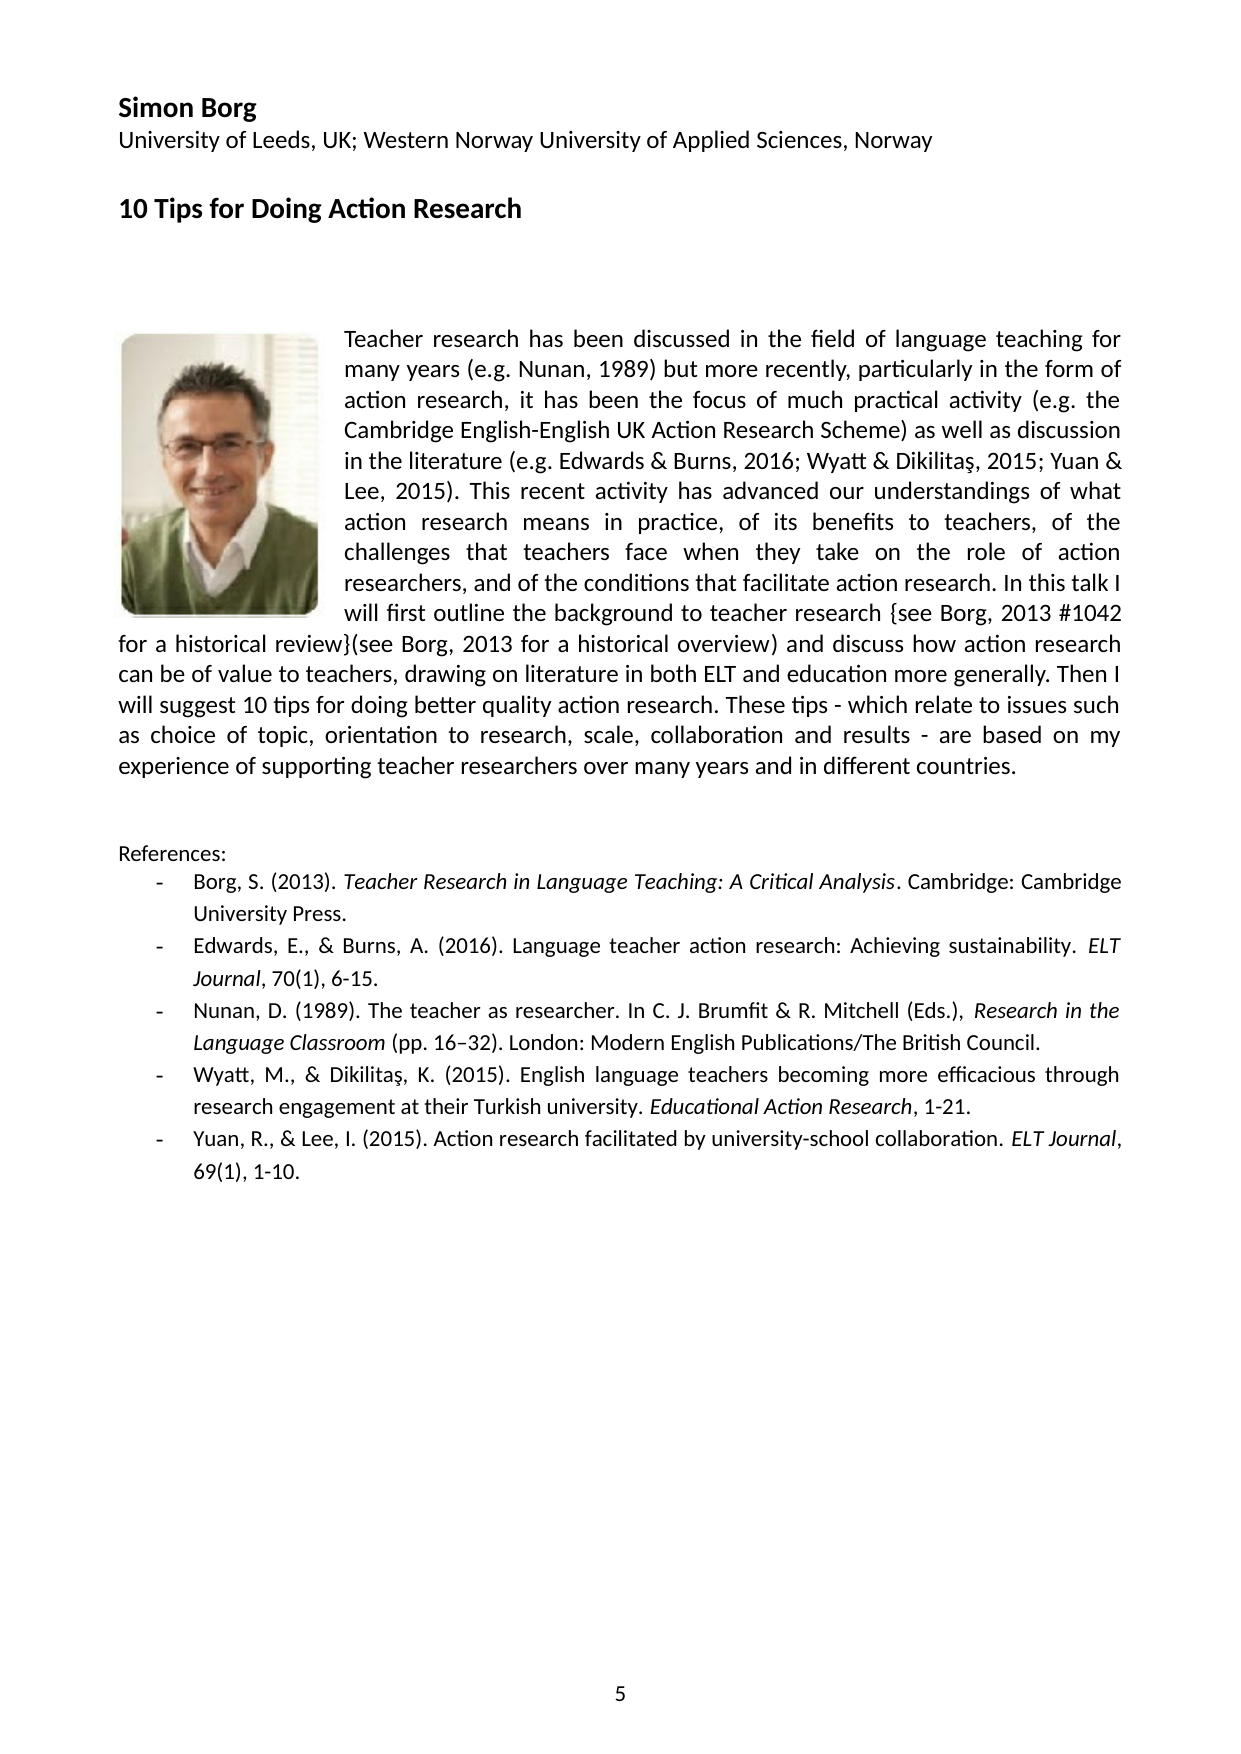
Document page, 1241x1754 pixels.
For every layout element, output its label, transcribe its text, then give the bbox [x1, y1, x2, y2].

subtitle 10 Tips for Doing Action Research [118, 155, 1122, 226]
subtitle Simon Borg [118, 89, 1122, 124]
list Edwards, E., & Burns, A. (2016). Language teacher action research: Achieving sustainability. ELT Journal, 70(1), 6-15. [156, 931, 1122, 992]
list Wyatt, M., & Dikilitaş, K. (2015). English language teachers becoming more efficacious through research engagement at their Turkish university. Educational Action Research, 1-21. [156, 1060, 1122, 1120]
picture [114, 331, 325, 618]
text References: [118, 839, 1122, 867]
list Nunan, D. (1989). The teacher as researcher. In C. J. Brumfit & R. Mitchell (Eds.), Research in the Language Classroom (pp. 16–32). London: Modern English Publications/The British Council. [156, 996, 1122, 1056]
text University of Leeds, UK; Western Norway University of Applied Sciences, Norway [118, 124, 1122, 155]
list Yuan, R., & Lee, I. (2015). Action research facilitated by university-school collaboration. ELT Journal, 69(1), 1-10. [156, 1124, 1122, 1185]
list Borg, S. (2013). Teacher Research in Language Teaching: A Critical Analysis. Cambridge: Cambridge University Press. [156, 867, 1122, 927]
text Teacher research has been discussed in the field of language teaching for many years (e.g. Nunan, 1989) but more recently, particularly in the form of action research, it has been the focus of much practical activity (e.g. the Cambridge English-English UK Action Research Scheme) as well as discussion in the literature (e.g. Edwards & Burns, 2016; Wyatt & Dikilitaş, 2015; Yuan & Lee, 2015). This recent activity has advanced our understandings of what action research means in practice, of its benefits to teachers, of the challenges that teachers face when they take on the role of action researchers, and of the conditions that facilitate action research. In this talk I will first outline the background to teacher research {see Borg, 2013 #1042 for a historical review}(see Borg, 2013 for a historical overview) and discuss how action research can be of value to teachers, drawing on literature in both ELT and education more generally. Then I will suggest 10 tips for doing better quality action research. These tips - which relate to issues such as choice of topic, orientation to research, scale, collaboration and results - are based on my experience of supporting teacher researchers over many years and in different countries. [118, 323, 1122, 781]
